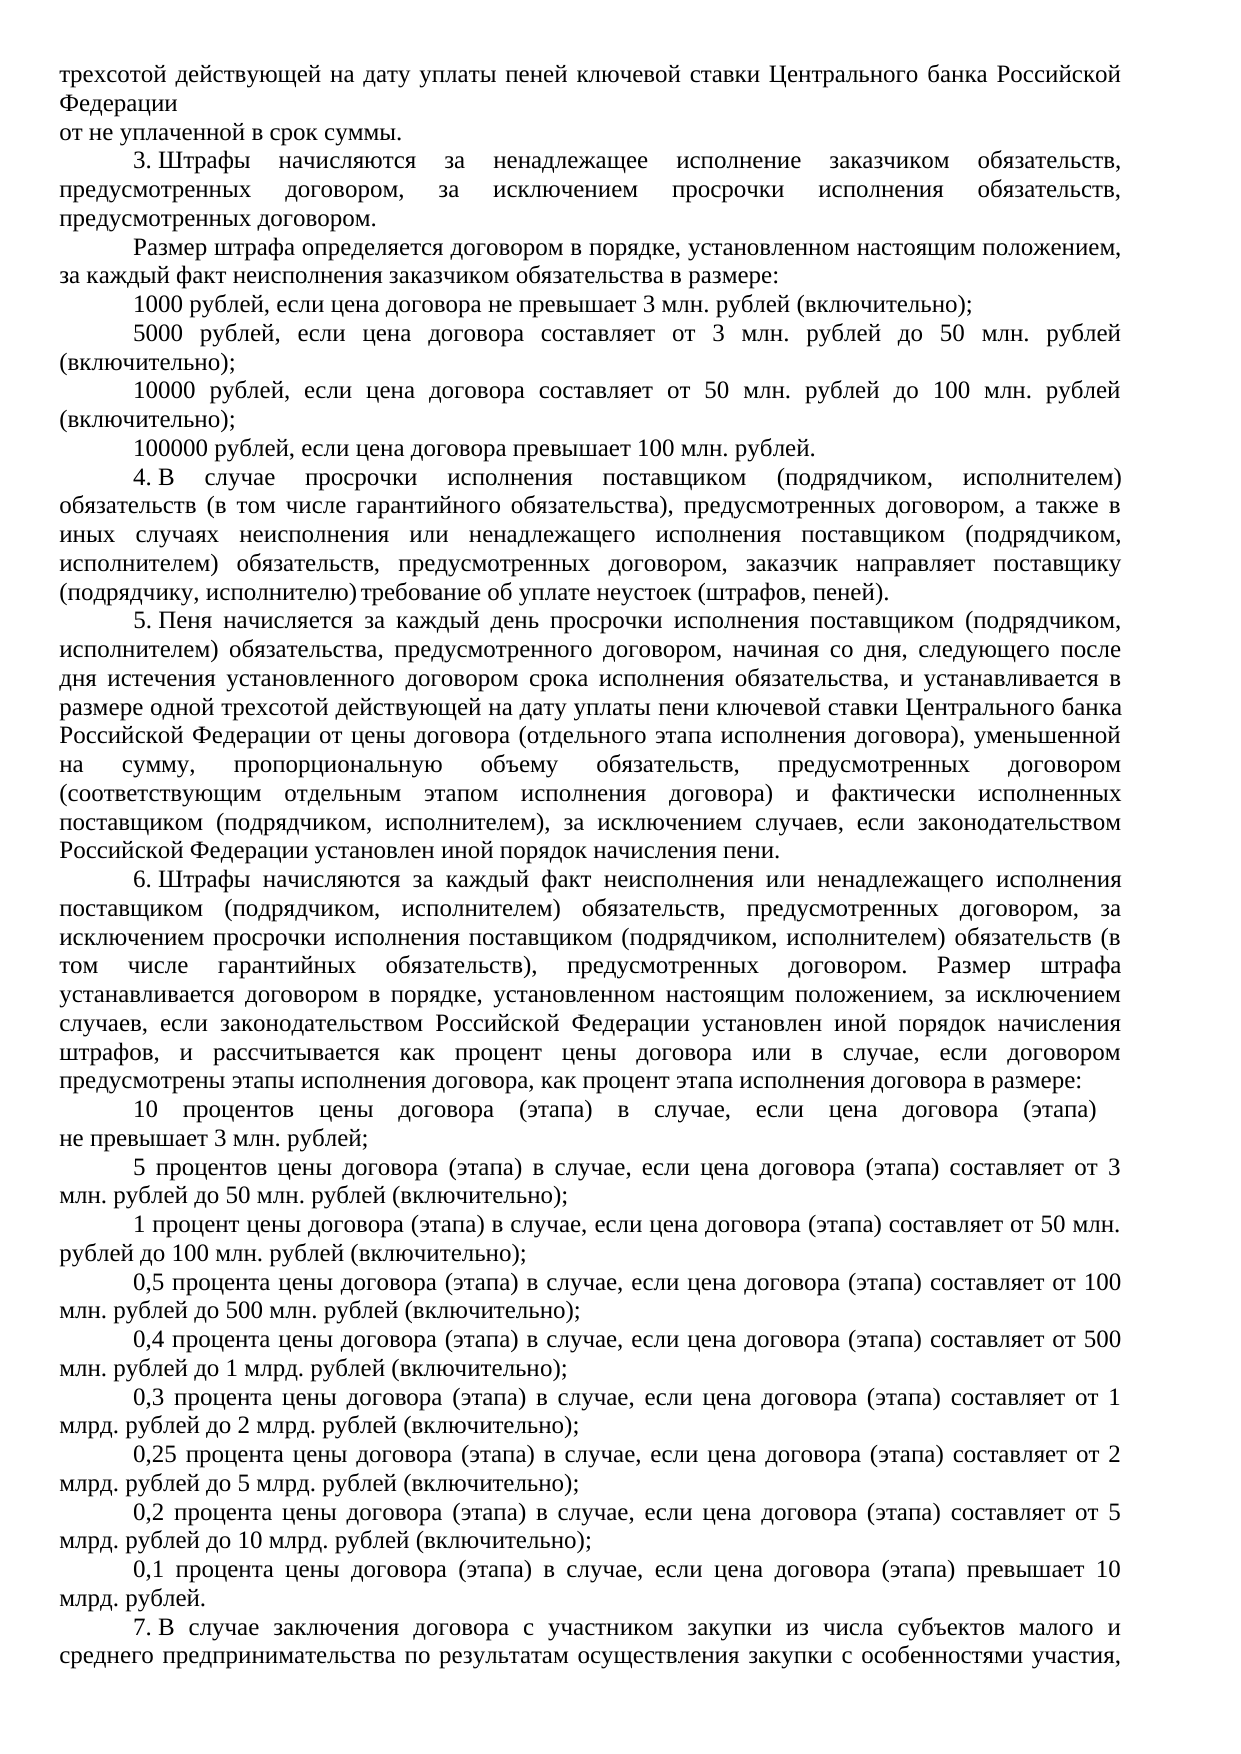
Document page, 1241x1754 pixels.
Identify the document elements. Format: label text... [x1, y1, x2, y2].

text Размер штрафа определяется договором в порядке, установленном настоящим положением, за каждый факт неисполнения заказчиком обязательства в размере: [59, 232, 1122, 289]
text 10000 рублей, если цена договора составляет от 50 млн. рублей до 100 млн. рублей (включительно); [59, 375, 1122, 433]
text 0,3 процента цены договора (этапа) в случае, если цена договора (этапа) составляет от 1 млрд. рублей до 2 млрд. рублей (включительно); [59, 1382, 1122, 1439]
text 1000 рублей, если цена договора не превышает 3 млн. рублей (включительно); [59, 289, 1122, 318]
text 10 процентов цены договора (этапа) в случае, если цена договора (этапа) не превышает 3 млн. рублей; [59, 1094, 1122, 1152]
text 1 процент цены договора (этапа) в случае, если цена договора (этапа) составляет от 50 млн. рублей до 100 млн. рублей (включительно); [59, 1209, 1122, 1267]
text 5 процентов цены договора (этапа) в случае, если цена договора (этапа) составляет от 3 млн. рублей до 50 млн. рублей (включительно); [59, 1152, 1122, 1209]
text 0,2 процента цены договора (этапа) в случае, если цена договора (этапа) составляет от 5 млрд. рублей до 10 млрд. рублей (включительно); [59, 1497, 1122, 1554]
text 3. Штрафы начисляются за ненадлежащее исполнение заказчиком обязательств, предусмотренных договором, за исключением просрочки исполнения обязательств, предусмотренных договором. [59, 145, 1122, 232]
text 5000 рублей, если цена договора составляет от 3 млн. рублей до 50 млн. рублей (включительно); [59, 318, 1122, 375]
text 0,5 процента цены договора (этапа) в случае, если цена договора (этапа) составляет от 100 млн. рублей до 500 млн. рублей (включительно); [59, 1267, 1122, 1324]
text 4. В случае просрочки исполнения поставщиком (подрядчиком, исполнителем) обязательств (в том числе гарантийного обязательства), предусмотренных договором, а также в иных случаях неисполнения или ненадлежащего исполнения поставщиком (подрядчиком, исполнителем) обязательств, предусмотренных договором, заказчик направляет поставщику (подрядчику, исполнителю) требование об уплате неустоек (штрафов, пеней). [59, 462, 1122, 605]
text 6. Штрафы начисляются за каждый факт неисполнения или ненадлежащего исполнения поставщиком (подрядчиком, исполнителем) обязательств, предусмотренных договором, за исключением просрочки исполнения поставщиком (подрядчиком, исполнителем) обязательств (в том числе гарантийных обязательств), предусмотренных договором. Размер штрафа устанавливается договором в порядке, установленном настоящим положением, за исключением случаев, если законодательством Российской Федерации установлен иной порядок начисления штрафов, и рассчитывается как процент цены договора или в случае, если договором предусмотрены этапы исполнения договора, как процент этапа исполнения договора в размере: [59, 864, 1122, 1094]
text 0,1 процента цены договора (этапа) в случае, если цена договора (этапа) превышает 10 млрд. рублей. [59, 1554, 1122, 1612]
text 100000 рублей, если цена договора превышает 100 млн. рублей. [59, 433, 1122, 462]
text 5. Пеня начисляется за каждый день просрочки исполнения поставщиком (подрядчиком, исполнителем) обязательства, предусмотренного договором, начиная со дня, следующего после дня истечения установленного договором срока исполнения обязательства, и устанавливается в размере одной трехсотой действующей на дату уплаты пени ключевой ставки Центрального банка Российской Федерации от цены договора (отдельного этапа исполнения договора), уменьшенной на сумму, пропорциональную объему обязательств, предусмотренных договором (соответствующим отдельным этапом исполнения договора) и фактически исполненных поставщиком (подрядчиком, исполнителем), за исключением случаев, если законодательством Российской Федерации установлен иной порядок начисления пени. [59, 605, 1122, 864]
text 0,4 процента цены договора (этапа) в случае, если цена договора (этапа) составляет от 500 млн. рублей до 1 млрд. рублей (включительно); [59, 1324, 1122, 1382]
text 0,25 процента цены договора (этапа) в случае, если цена договора (этапа) составляет от 2 млрд. рублей до 5 млрд. рублей (включительно); [59, 1439, 1122, 1497]
